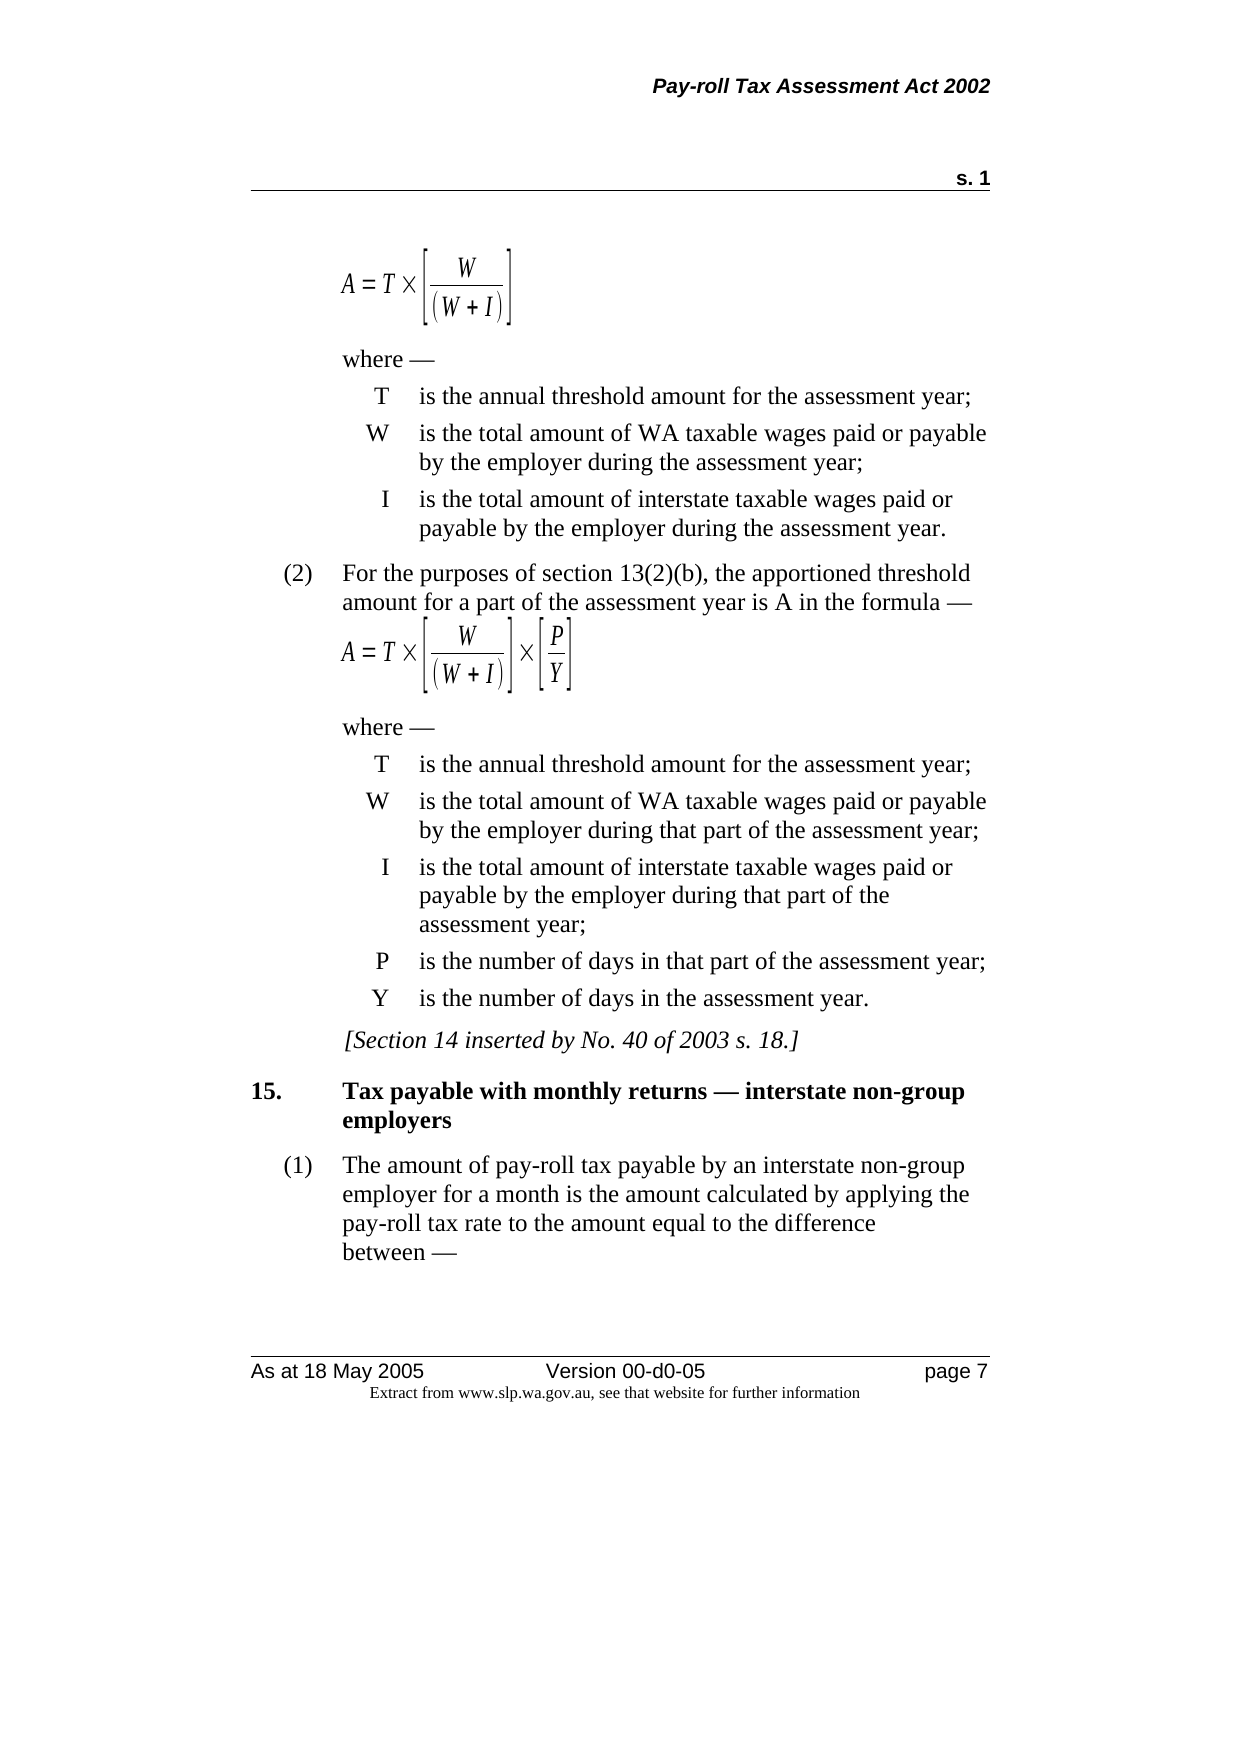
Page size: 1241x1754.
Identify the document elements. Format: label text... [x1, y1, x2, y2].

text [Section 14 inserted by No. 40 of 2003 s. 18.] [251, 1025, 990, 1053]
text P is the number of days in that part of the assessment year; [251, 946, 990, 975]
text where — [251, 712, 990, 741]
text W is the total amount of WA taxable wages paid or payable by the employer during that part of the assessment year; [251, 786, 990, 843]
text Y is the number of days in the assessment year. [251, 983, 990, 1012]
text (1) The amount of pay-roll tax payable by an interstate non-group employer for a month is the amount calculated by applying the pay-roll tax rate to the amount equal to the difference between — [251, 1151, 990, 1266]
text T is the annual threshold amount for the assessment year; [251, 381, 990, 410]
text (2) For the purposes of section 13(2)(b), the apportioned threshold amount for a part of the assessment year is A in the formula — [251, 558, 990, 616]
text I is the total amount of interstate taxable wages paid or payable by the employer during that part of the assessment year; [251, 852, 990, 938]
subtitle 15. Tax payable with monthly returns — interstate non-group employers [251, 1076, 990, 1134]
text where — [251, 344, 990, 373]
text W is the total amount of WA taxable wages paid or payable by the employer during the assessment year; [251, 418, 990, 476]
text T is the annual threshold amount for the assessment year; [251, 749, 990, 778]
text I is the total amount of interstate taxable wages paid or payable by the employer during the assessment year. [251, 484, 990, 541]
